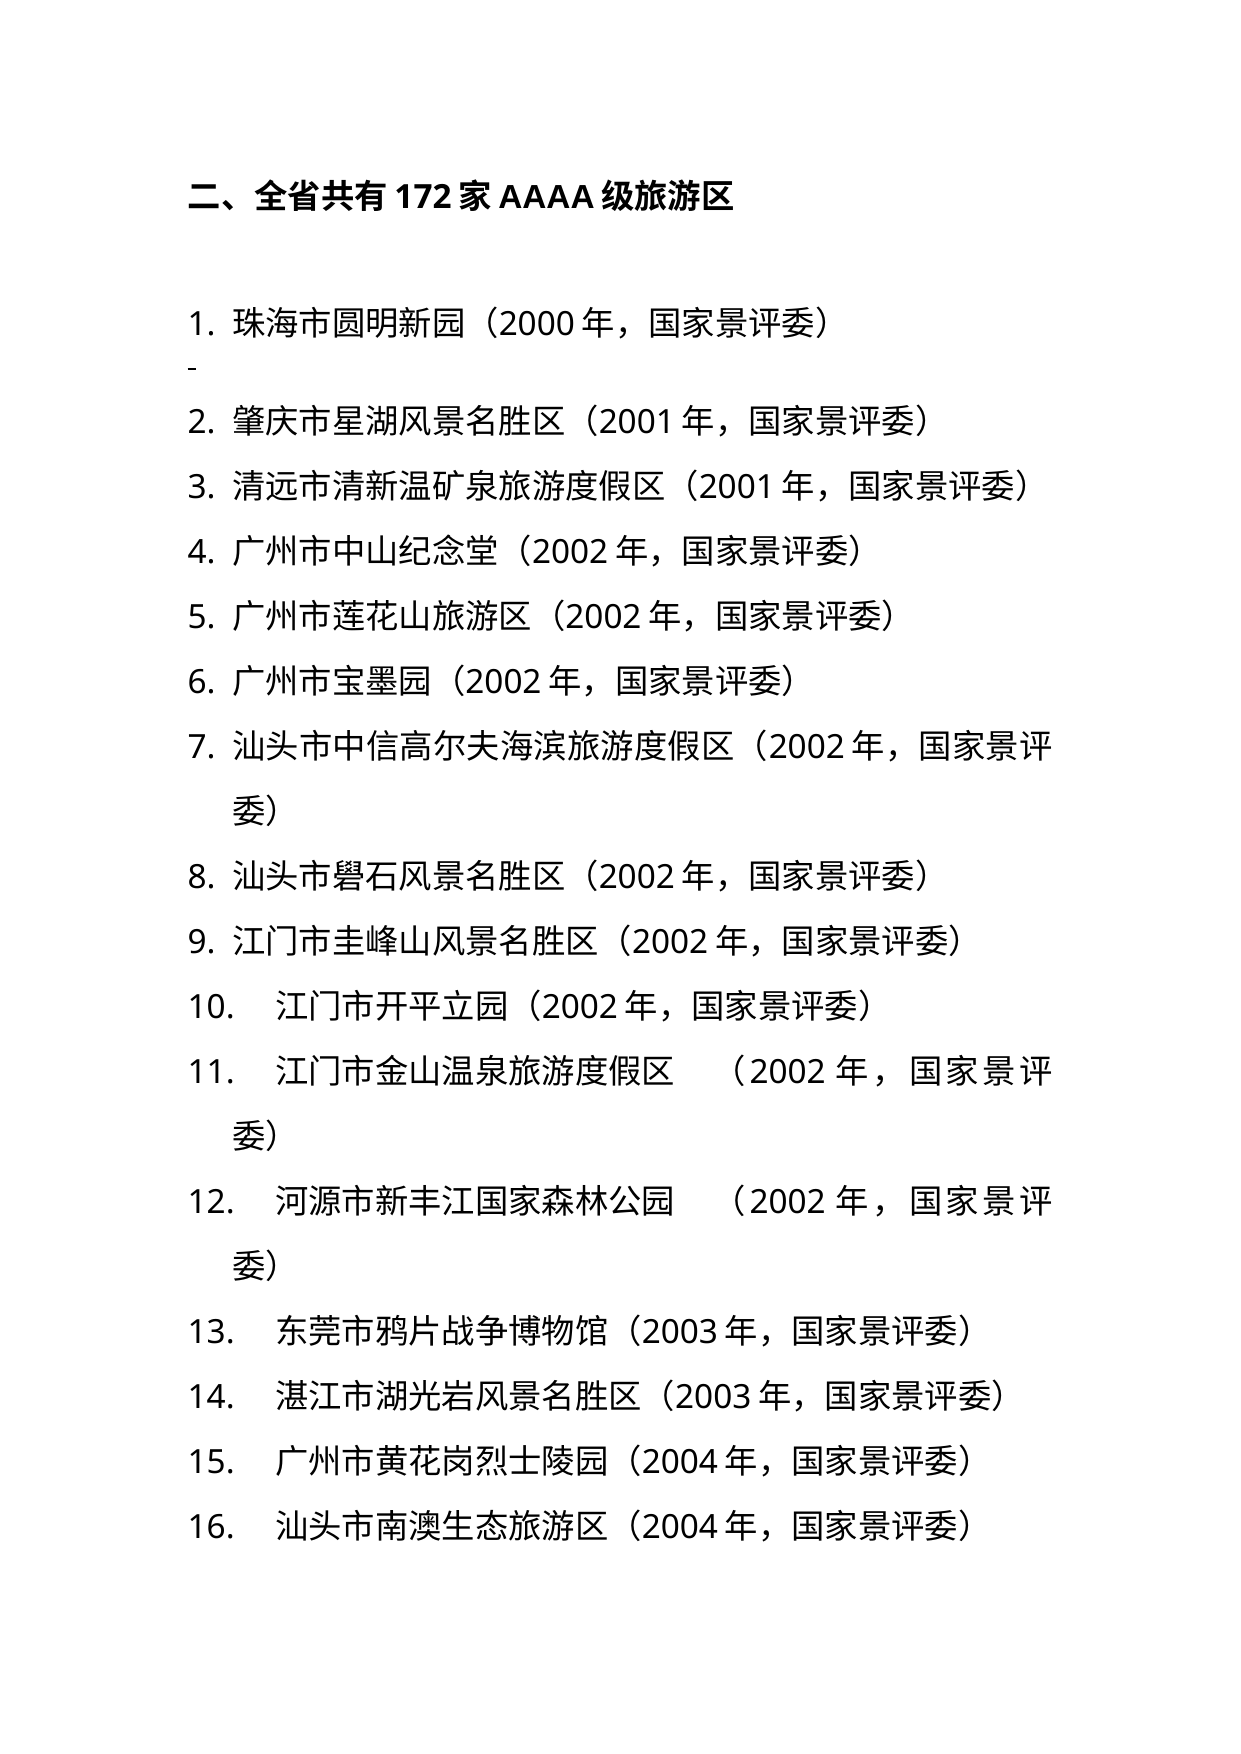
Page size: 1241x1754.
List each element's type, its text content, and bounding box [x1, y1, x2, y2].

list 汕头市中信高尔夫海滨旅游度假区（2002年，国家景评委） [187, 711, 1053, 841]
list 东莞市鸦片战争博物馆（2003年，国家景评委） [187, 1296, 1053, 1361]
list 肇庆市星湖风景名胜区（2001年，国家景评委） [187, 386, 1053, 451]
subtitle 二、全省共有172家AAAA级旅游区 [187, 162, 1053, 227]
list 江门市开平立园（2002年，国家景评委） [187, 971, 1053, 1036]
list 广州市黄花岗烈士陵园（2004年，国家景评委） [187, 1426, 1053, 1491]
list 广州市宝墨园（2002年，国家景评委） [187, 646, 1053, 711]
list 清远市清新温矿泉旅游度假区（2001年，国家景评委） [187, 451, 1053, 516]
list 广州市莲花山旅游区（2002年，国家景评委） [187, 581, 1053, 646]
list 湛江市湖光岩风景名胜区（2003年，国家景评委） [187, 1361, 1053, 1426]
list 江门市圭峰山风景名胜区（2002年，国家景评委） [187, 906, 1053, 971]
list 珠海市圆明新园（2000年，国家景评委） [187, 289, 1053, 354]
list 河源市新丰江国家森林公园 （2002年，国家景评委） [187, 1166, 1053, 1296]
list 广州市中山纪念堂（2002年，国家景评委） [187, 516, 1053, 581]
list 江门市金山温泉旅游度假区 （2002年，国家景评委） [187, 1036, 1053, 1166]
list 汕头市南澳生态旅游区（2004年，国家景评委） [187, 1491, 1053, 1556]
list 汕头市礐石风景名胜区（2002年，国家景评委） [187, 841, 1053, 906]
